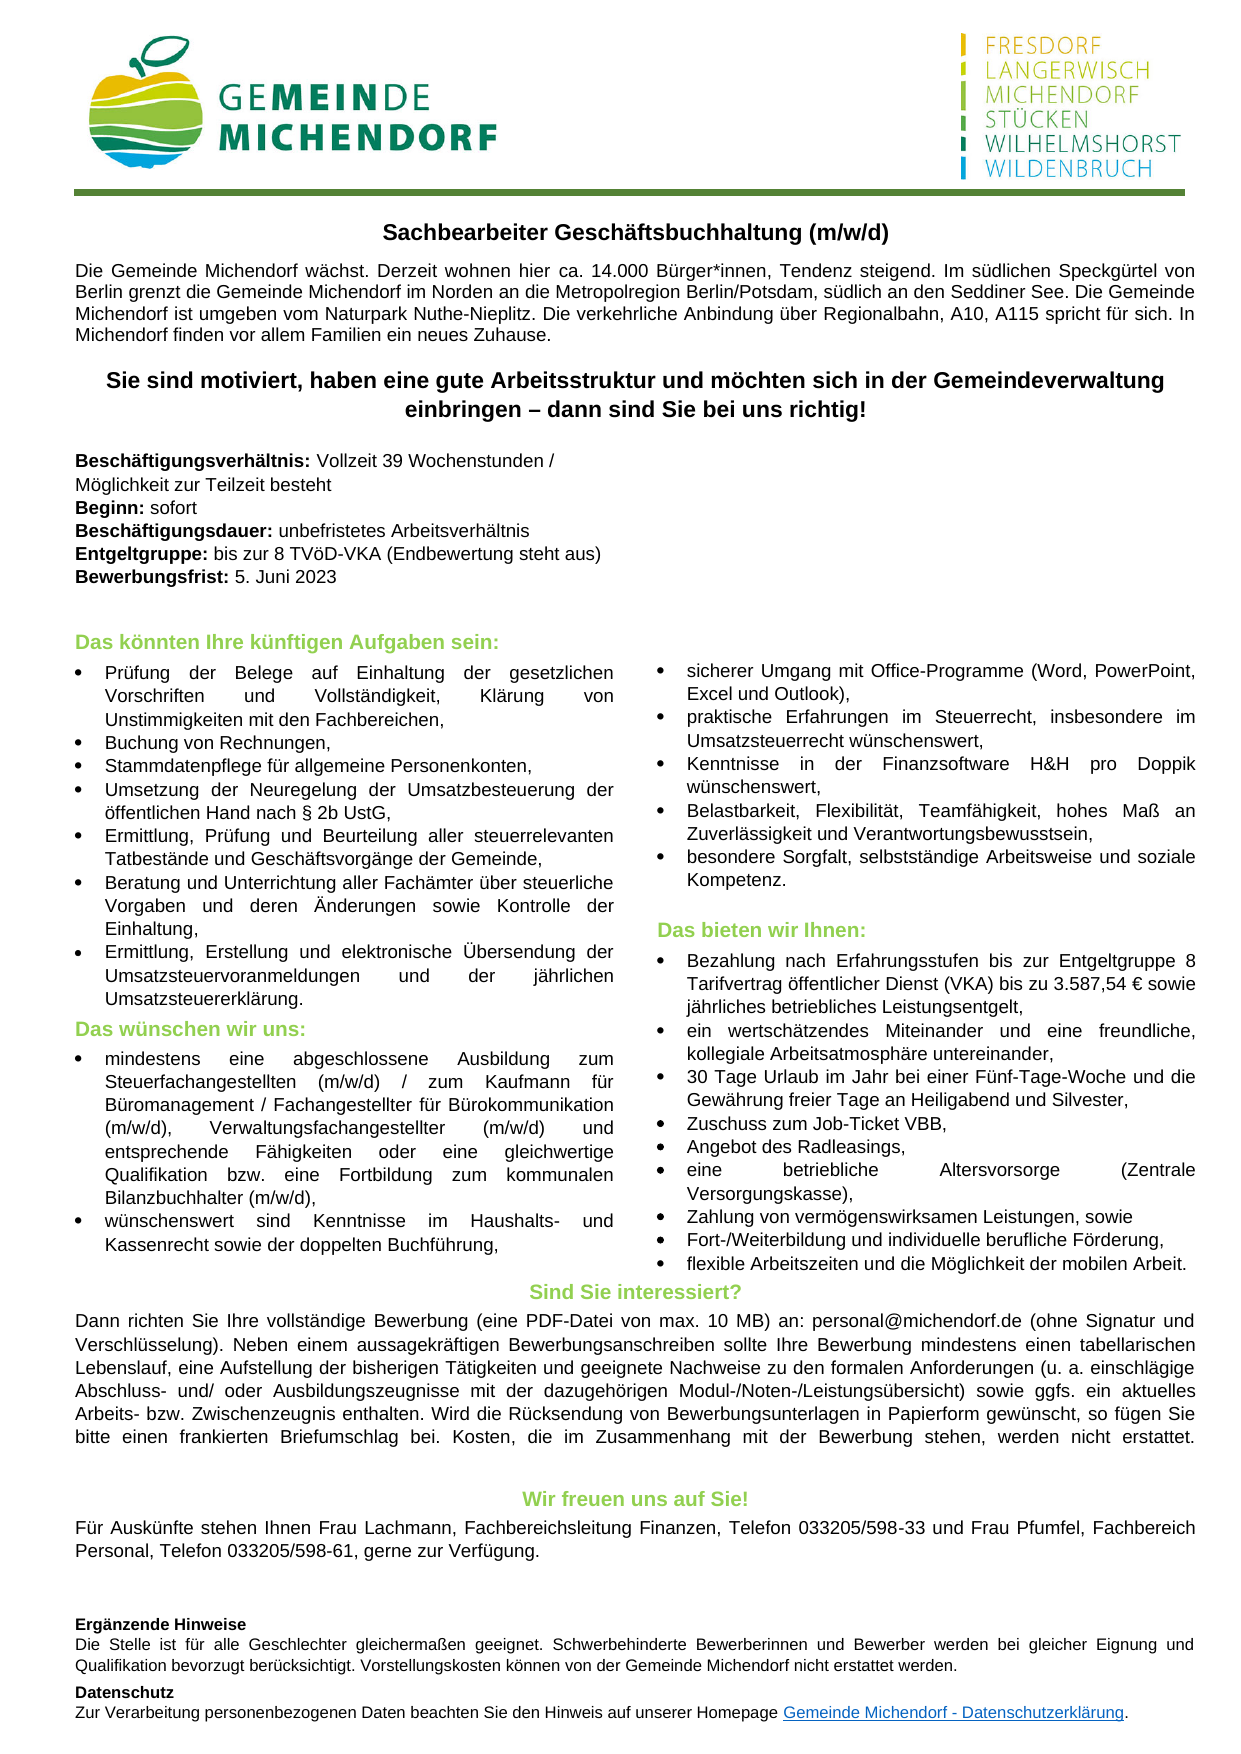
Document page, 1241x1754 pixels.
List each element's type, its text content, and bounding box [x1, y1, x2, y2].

list Bezahlung nach Erfahrungsstufen bis zur Entgeltgruppe 8 Tarifvertrag öffentlicher Dienst (VKA) bis zu 3.587,54 € sowie jährliches betriebliches Leistungsentgelt, [657, 949, 1196, 1018]
text Für Auskünfte stehen Ihnen Frau Lachmann, Fachbereichsleitung Finanzen, Telefon 033205/598-33 und Frau Pfumfel, Fachbereich Personal, Telefon 033205/598-61, gerne zur Verfügung. [75, 1517, 1196, 1561]
text Dann richten Sie Ihre vollständige Bewerbung (eine PDF-Datei von max. 10 MB) an: personal@michendorf.de (ohne Signatur und Verschlüsselung). Neben einem aussagekräftigen Bewerbungsanschreiben sollte Ihre Bewerbung mindestens einen tabellarischen Lebenslauf, eine Aufstellung der bisherigen Tätigkeiten und geeignete Nachweise zu den formalen Anforderungen (u. a. einschlägige Abschluss- und/ oder Ausbildungszeugnisse mit der dazugehörigen Modul-/Noten-/Leistungsübersicht) sowie ggfs. ein aktuelles Arbeits- bzw. Zwischenzeugnis enthalten. Wird die Rücksendung von Bewerbungsunterlagen in Papierform gewünscht, so fügen Sie bitte einen frankierten Briefumschlag bei. Kosten, die im Zusammenhang mit der Bewerbung stehen, werden nicht erstattet. [75, 1310, 1196, 1478]
list Angebot des Radleasings, [657, 1136, 1196, 1157]
list Kenntnisse in der Finanzsoftware H&H pro Doppik wünschenswert, [657, 753, 1196, 798]
text Möglichkeit zur Teilzeit besteht [75, 473, 614, 495]
list Beratung und Unterrichtung aller Fachämter über steuerliche Vorgaben und deren Änderungen sowie Kontrolle der Einhaltung, [75, 871, 614, 939]
list ein wertschätzendes Miteinander und eine freundliche, kollegiale Arbeitsatmosphäre untereinander, [657, 1019, 1196, 1064]
list Ermittlung, Prüfung und Beurteilung aller steuerrelevanten Tatbestände und Geschäftsvorgänge der Gemeinde, [75, 825, 614, 870]
text Beginn: sofort [75, 497, 614, 518]
text Entgeltgruppe: bis zur 8 TVöD-VKA (Endbewertung steht aus) [75, 543, 614, 564]
text Beschäftigungsverhältnis: Vollzeit 39 Wochenstunden / [75, 450, 614, 471]
text Das bieten wir Ihnen: [657, 917, 1196, 941]
list mindestens eine abgeschlossene Ausbildung zum Steuerfachangestellten (m/w/d) / zum Kaufmann für Büromanagement / Fachangestellter für Bürokommunikation (m/w/d), Verwaltungsfachangestellter (m/w/d) und entsprechende Fähigkeiten oder eine gleichwertige Qualifikation bzw. eine Fortbildung zum kommunalen Bilanzbuchhalter (m/w/d), [75, 1047, 614, 1208]
text Das wünschen wir uns: [75, 1017, 614, 1041]
picture [961, 33, 1182, 180]
list Belastbarkeit, Flexibilität, Teamfähigkeit, hohes Maß an Zuverlässigkeit und Verantwortungsbewusstsein, [657, 799, 1196, 844]
picture [87, 34, 499, 170]
text Sind Sie interessiert? [75, 1280, 1196, 1304]
list Zahlung von vermögenswirksamen Leistungen, sowie [657, 1206, 1196, 1227]
list flexible Arbeitszeiten und die Möglichkeit der mobilen Arbeit. [657, 1252, 1196, 1274]
text Sie sind motiviert, haben eine gute Arbeitsstruktur und möchten sich in der Gemeindeverwaltung einbringen – dann sind Sie bei uns richtig! [75, 367, 1196, 422]
list Fort-/Weiterbildung und individuelle berufliche Förderung, [657, 1229, 1196, 1251]
list Zuschuss zum Job-Ticket VBB, [657, 1112, 1196, 1134]
list 30 Tage Urlaub im Jahr bei einer Fünf-Tage-Woche und die Gewährung freier Tage an Heiligabend und Silvester, [657, 1066, 1196, 1111]
text Die Gemeinde Michendorf wächst. Derzeit wohnen hier ca. 14.000 Bürger*innen, Tendenz steigend. Im südlichen Speckgürtel von Berlin grenzt die Gemeinde Michendorf im Norden an die Metropolregion Berlin/Potsdam, südlich an den Seddiner See. Die Gemeinde Michendorf ist umgeben vom Naturpark Nuthe-Nieplitz. Die verkehrliche Anbindung über Regionalbahn, A10, A115 spricht für sich. In Michendorf finden vor allem Familien ein neues Zuhause. [75, 259, 1196, 346]
text Sachbearbeiter Geschäftsbuchhaltung (m/w/d) [75, 219, 1196, 245]
list wünschenswert sind Kenntnisse im Haushalts- und Kassenrecht sowie der doppelten Buchführung, [75, 1210, 614, 1255]
list besondere Sorgfalt, selbstständige Arbeitsweise und soziale Kompetenz. [657, 846, 1196, 891]
text Das könnten Ihre künftigen Aufgaben sein: [75, 630, 584, 654]
list praktische Erfahrungen im Steuerrecht, insbesondere im Umsatzsteuerrecht wünschenswert, [657, 706, 1196, 751]
text Bewerbungsfrist: 5. Juni 2023 [75, 566, 614, 588]
list sicherer Umgang mit Office-Programme (Word, PowerPoint, Excel und Outlook), [657, 660, 1196, 704]
text Beschäftigungsdauer: unbefristetes Arbeitsverhältnis [75, 520, 614, 541]
text Wir freuen uns auf Sie! [75, 1486, 1196, 1510]
list Ermittlung, Erstellung und elektronische Übersendung der Umsatzsteuervoranmeldungen und der jährlichen Umsatzsteuererklärung. [75, 941, 614, 1009]
list Umsetzung der Neuregelung der Umsatzbesteuerung der öffentlichen Hand nach § 2b UstG, [75, 778, 614, 823]
list Buchung von Rechnungen, [75, 732, 614, 753]
list Prüfung der Belege auf Einhaltung der gesetzlichen Vorschriften und Vollständigkeit, Klärung von Unstimmigkeiten mit den Fachbereichen, [75, 662, 614, 730]
list Stammdatenpflege für allgemeine Personenkonten, [75, 755, 614, 777]
list eine betriebliche Altersvorsorge (Zentrale Versorgungskasse), [657, 1159, 1196, 1204]
